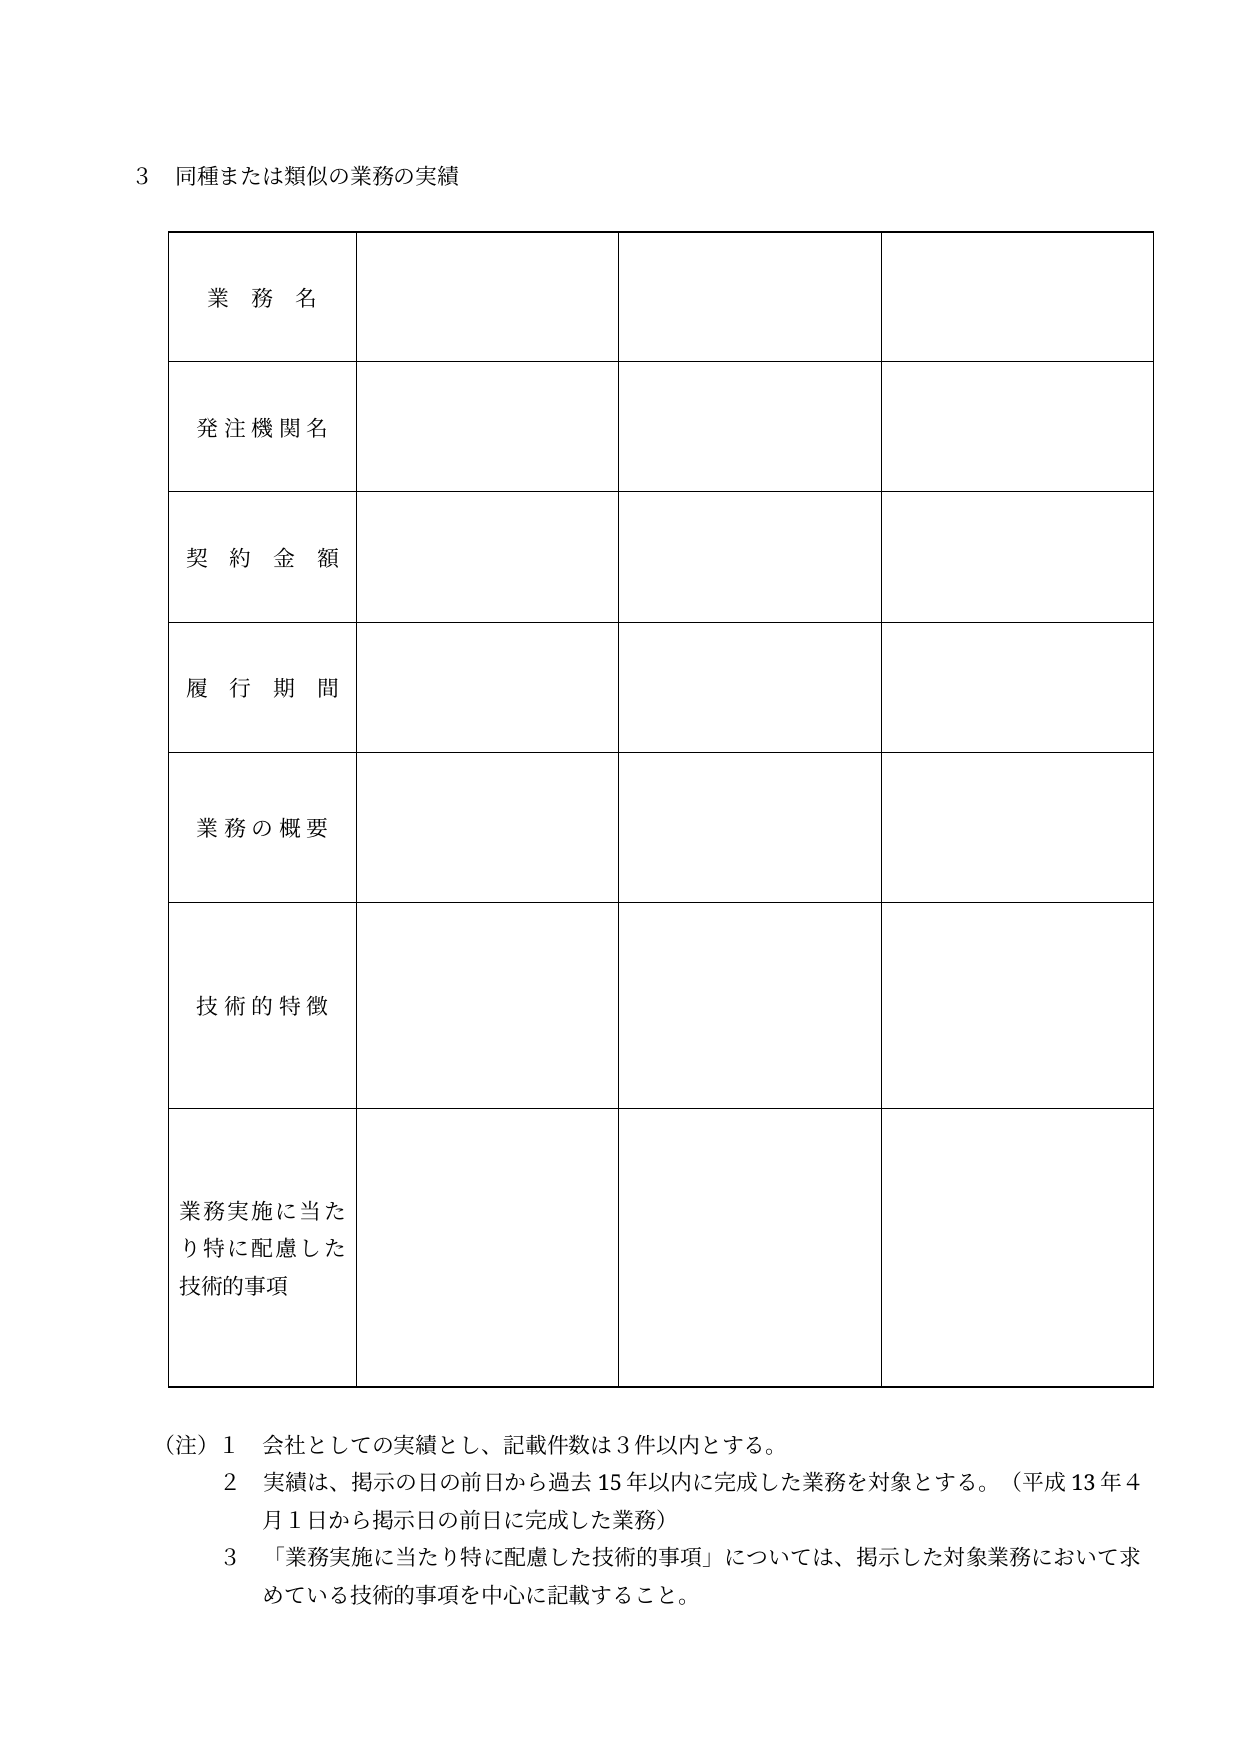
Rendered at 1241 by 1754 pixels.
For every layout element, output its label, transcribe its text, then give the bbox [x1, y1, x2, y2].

table_cell [357, 903, 618, 1107]
table_cell [619, 1109, 881, 1386]
table_cell [882, 362, 1153, 491]
table_cell 履 行 期 間 [169, 623, 356, 752]
table_header [882, 233, 1153, 361]
table_cell 技 術 的 特 徴 [169, 903, 356, 1107]
table_cell [619, 903, 881, 1107]
table_cell [882, 753, 1153, 902]
table_cell 業 務 の 概 要 [169, 753, 356, 902]
text ３ 「業務実施に当たり特に配慮した技術的事項」については、掲示した対象業務において求めている技術的事項を中心に記載すること。 [131, 1537, 1144, 1612]
table_header [619, 233, 881, 361]
table_cell [619, 753, 881, 902]
table_cell [357, 623, 618, 752]
table_cell [882, 623, 1153, 752]
table_cell [882, 492, 1153, 622]
table_header [357, 233, 618, 361]
table_cell [619, 362, 881, 491]
table_cell [882, 903, 1153, 1107]
table_cell [357, 753, 618, 902]
text （注）１ 会社としての実績とし、記載件数は３件以内とする。 [131, 1425, 1144, 1462]
table_cell [882, 1109, 1153, 1386]
table_cell [619, 492, 881, 622]
table_cell [357, 492, 618, 622]
table_cell 業務実施に当たり特に配慮した技術的事項 [169, 1109, 356, 1386]
table_cell [357, 362, 618, 491]
table_header 業 務 名 [169, 233, 356, 361]
table_cell 発 注 機 関 名 [169, 362, 356, 491]
table_cell [619, 623, 881, 752]
text ２ 実績は、掲示の日の前日から過去15年以内に完成した業務を対象とする。（平成13年４月１日から掲示日の前日に完成した業務） [131, 1462, 1144, 1537]
text ３ 同種または類似の業務の実績 [131, 156, 1144, 194]
table_cell 契 約 金 額 [169, 492, 356, 622]
table_cell [357, 1109, 618, 1386]
